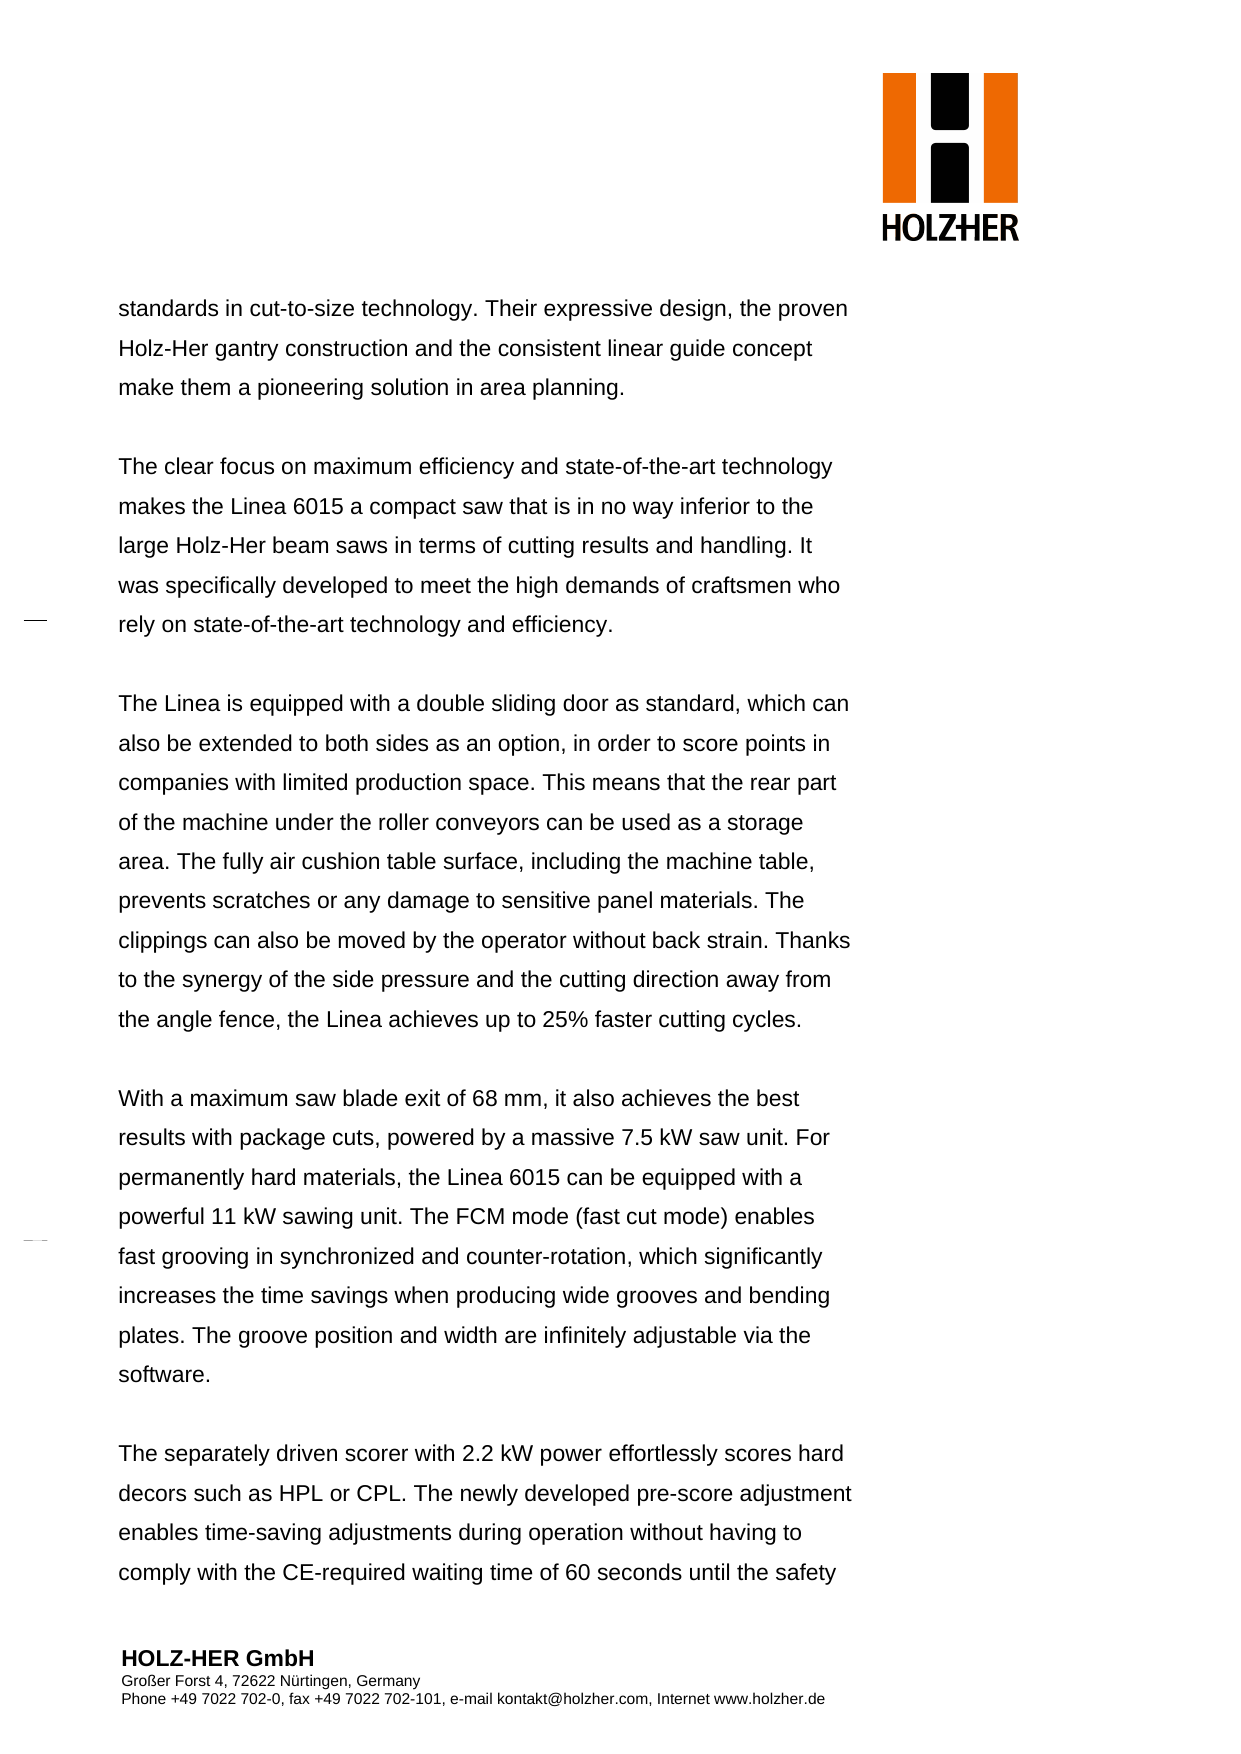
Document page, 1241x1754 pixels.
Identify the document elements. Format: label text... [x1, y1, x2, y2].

text With a maximum saw blade exit of 68 mm, it also achieves the best results with package cuts, powered by a massive 7.5 kW saw unit. For permanently hard materials, the Linea 6015 can be equipped with a powerful 11 kW sawing unit. The FCM mode (fast cut mode) enables fast grooving in synchronized and counter-rotation, which significantly increases the time savings when producing wide grooves and bending plates. The groove position and width are infinitely adjustable via the software. [118, 1085, 856, 1388]
picture [882, 73, 1019, 241]
text The clear focus on maximum efficiency and state-of-the-art technology makes the Linea 6015 a compact saw that is in no way inferior to the large Holz-Her beam saws in terms of cutting results and handling. It was specifically developed to meet the high demands of craftsmen who rely on state-of-the-art technology and efficiency. [118, 453, 856, 637]
text The Linea is equipped with a double sliding door as standard, which can also be extended to both sides as an option, in order to score points in companies with limited production space. This means that the rear part of the machine under the roller conveyors can be used as a storage area. The fully air cushion table surface, including the machine table, prevents scratches or any damage to sensitive panel materials. The clippings can also be moved by the operator without back strain. Thanks to the synergy of the side pressure and the cutting direction away from the angle fence, the Linea achieves up to 25% faster cutting cycles. [118, 690, 856, 1032]
